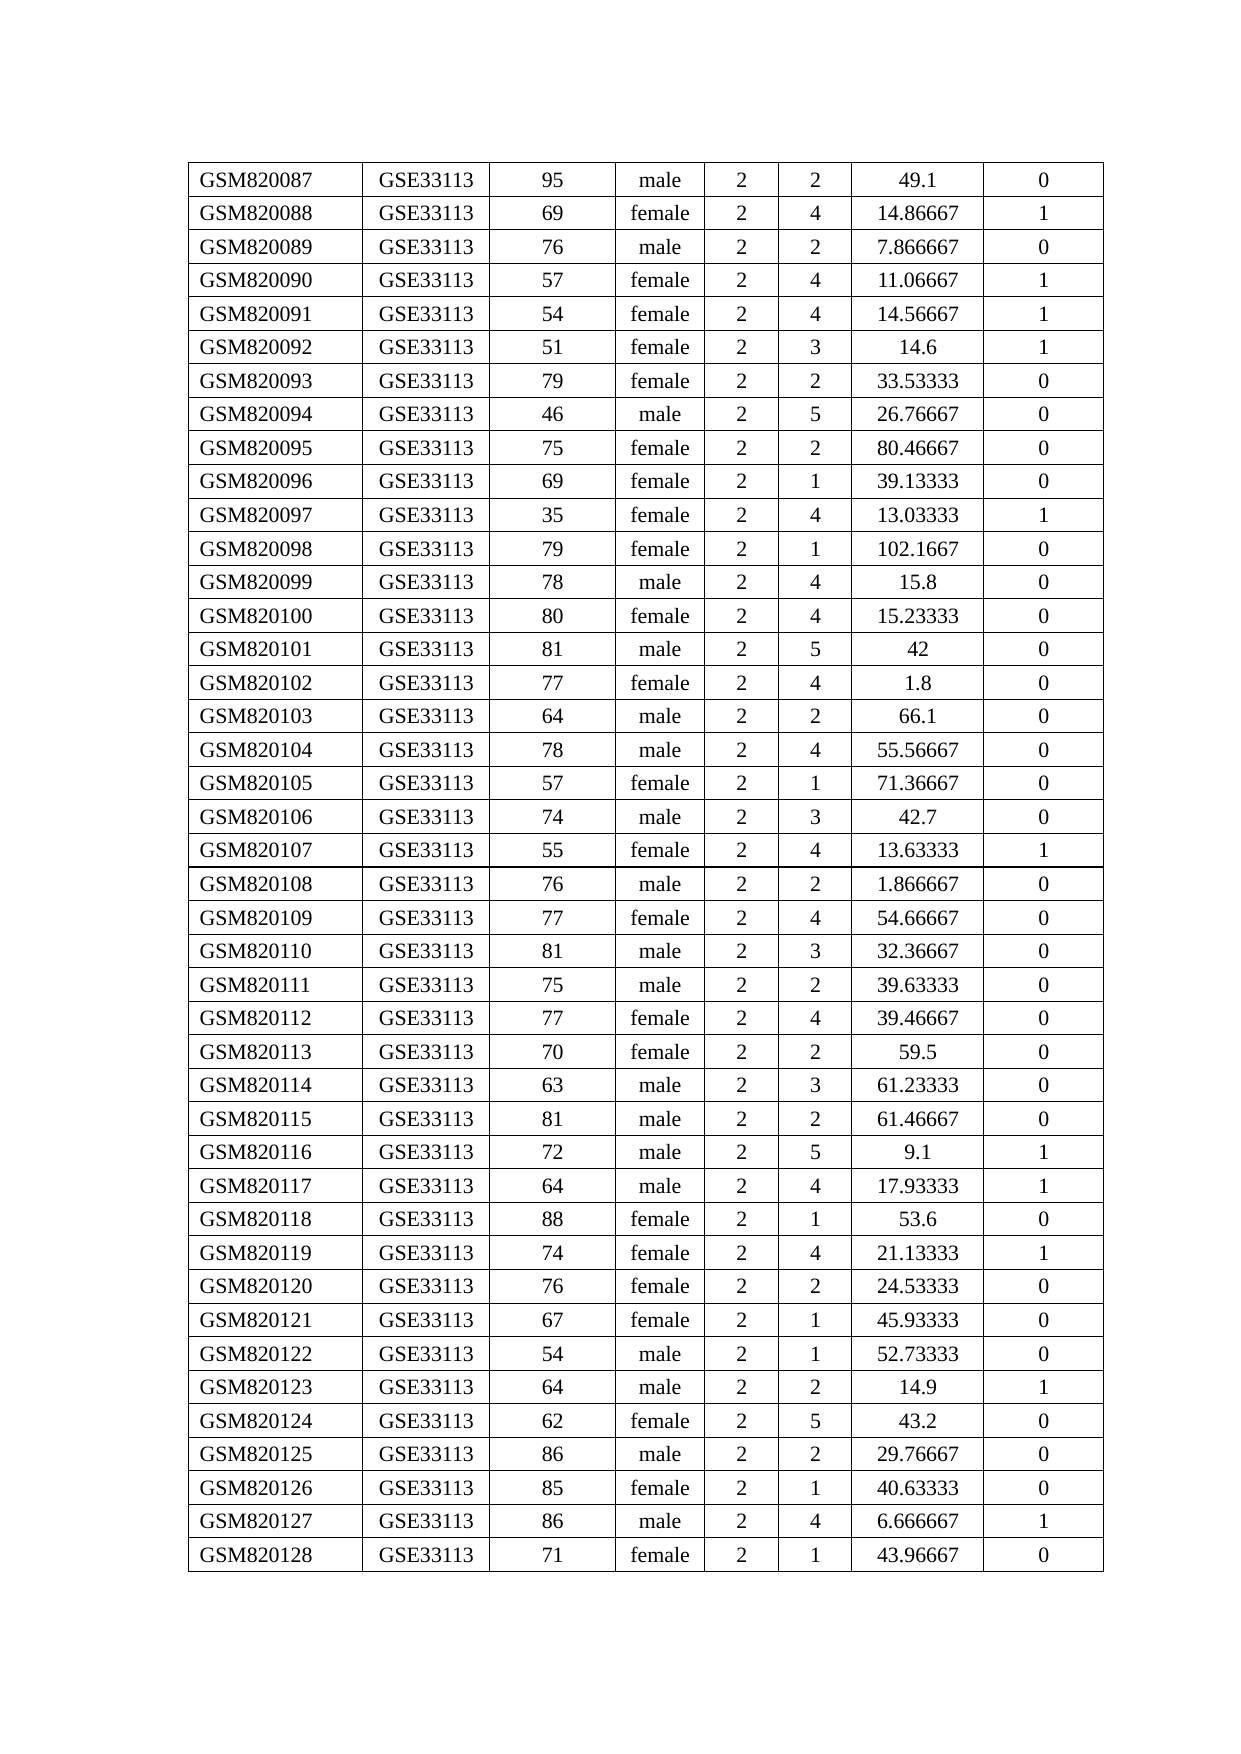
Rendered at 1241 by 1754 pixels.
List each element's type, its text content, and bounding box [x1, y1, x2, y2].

table_cell 17.93333 [852, 1169, 983, 1202]
table_cell female [616, 465, 704, 497]
table_cell 2 [705, 398, 778, 430]
table_cell 32.36667 [852, 935, 983, 967]
table_cell 0 [984, 767, 1103, 799]
table_cell 2 [705, 1069, 778, 1101]
table_cell GSM820103 [189, 700, 362, 732]
table_cell GSE33113 [363, 1102, 489, 1135]
table_cell 55 [490, 834, 615, 866]
table_cell female [616, 264, 704, 296]
table_cell 74 [490, 1236, 615, 1269]
table_cell 0 [984, 431, 1103, 464]
table_cell male [616, 1069, 704, 1101]
table_cell female [616, 1538, 704, 1571]
table_cell 76 [490, 868, 615, 900]
table_cell 26.76667 [852, 398, 983, 430]
table_cell GSM820115 [189, 1102, 362, 1135]
table_cell GSE33113 [363, 1505, 489, 1537]
table_cell 0 [984, 868, 1103, 900]
table_cell 4 [779, 1505, 851, 1537]
table_cell 2 [705, 599, 778, 632]
table_cell 86 [490, 1438, 615, 1470]
table_cell GSE33113 [363, 1337, 489, 1369]
table_cell GSM820095 [189, 431, 362, 464]
table_cell 2 [705, 1270, 778, 1302]
table_cell GSE33113 [363, 633, 489, 665]
table_cell GSE33113 [363, 331, 489, 363]
table_cell GSE33113 [363, 700, 489, 732]
table_cell 0 [984, 465, 1103, 497]
table_cell 69 [490, 465, 615, 497]
table_cell GSE33113 [363, 1404, 489, 1437]
table_cell 39.63333 [852, 968, 983, 1001]
table_cell 0 [984, 1337, 1103, 1369]
table_cell male [616, 633, 704, 665]
table_cell GSM820101 [189, 633, 362, 665]
table_cell 9.1 [852, 1136, 983, 1168]
table_cell 2 [705, 767, 778, 799]
table_cell 55.56667 [852, 733, 983, 766]
table_cell 5 [779, 1136, 851, 1168]
table_cell male [616, 1337, 704, 1369]
table_cell 54 [490, 1337, 615, 1369]
table_cell GSE33113 [363, 733, 489, 766]
table_cell 43.96667 [852, 1538, 983, 1571]
table_cell GSM820097 [189, 499, 362, 531]
table_cell GSE33113 [363, 1304, 489, 1336]
table_cell 4 [779, 1002, 851, 1034]
table_cell 2 [705, 1136, 778, 1168]
table_cell GSM820128 [189, 1538, 362, 1571]
table_cell 2 [779, 1371, 851, 1403]
table_cell 2 [705, 1505, 778, 1537]
table_cell 49.1 [852, 163, 983, 196]
table_cell GSE33113 [363, 1438, 489, 1470]
table_cell 1.866667 [852, 868, 983, 900]
table_cell 13.63333 [852, 834, 983, 866]
table_cell 2 [705, 1236, 778, 1269]
table_cell male [616, 398, 704, 430]
table_cell 2 [779, 1270, 851, 1302]
table_cell 2 [705, 1035, 778, 1068]
table_cell 35 [490, 499, 615, 531]
table_cell 1 [984, 331, 1103, 363]
table_cell GSE33113 [363, 968, 489, 1001]
table_cell 2 [705, 1203, 778, 1235]
table_cell female [616, 834, 704, 866]
table_cell 4 [779, 297, 851, 330]
table_cell 2 [705, 1471, 778, 1504]
table_cell female [616, 1471, 704, 1504]
table_cell 88 [490, 1203, 615, 1235]
table_cell 45.93333 [852, 1304, 983, 1336]
table_cell GSM820099 [189, 566, 362, 598]
table_cell male [616, 163, 704, 196]
table_cell GSM820090 [189, 264, 362, 296]
table_cell GSM820108 [189, 868, 362, 900]
table_cell 80 [490, 599, 615, 632]
table_cell 67 [490, 1304, 615, 1336]
table_cell GSM820105 [189, 767, 362, 799]
table_cell 0 [984, 968, 1103, 1001]
table_cell 39.46667 [852, 1002, 983, 1034]
table_cell male [616, 1505, 704, 1537]
table_cell 63 [490, 1069, 615, 1101]
table_cell female [616, 1203, 704, 1235]
table_cell 1 [779, 1337, 851, 1369]
table_cell 42.7 [852, 800, 983, 833]
table_cell GSM820092 [189, 331, 362, 363]
table_cell male [616, 230, 704, 263]
table_cell 0 [984, 364, 1103, 397]
table_cell GSM820102 [189, 666, 362, 699]
table_cell female [616, 532, 704, 564]
table_cell 76 [490, 230, 615, 263]
table_cell GSM820122 [189, 1337, 362, 1369]
table_cell 13.03333 [852, 499, 983, 531]
table_cell 57 [490, 767, 615, 799]
table_cell 1 [984, 1236, 1103, 1269]
table_cell 0 [984, 566, 1103, 598]
table_cell 0 [984, 1304, 1103, 1336]
table_cell GSM820089 [189, 230, 362, 263]
table_cell 2 [705, 566, 778, 598]
table_cell GSE33113 [363, 1236, 489, 1269]
table_cell 1 [779, 465, 851, 497]
table_cell GSE33113 [363, 264, 489, 296]
table_cell GSM820111 [189, 968, 362, 1001]
table_cell 0 [984, 1438, 1103, 1470]
table_cell 46 [490, 398, 615, 430]
table_cell GSE33113 [363, 163, 489, 196]
table_cell 75 [490, 968, 615, 1001]
table_cell female [616, 499, 704, 531]
table_cell 2 [779, 230, 851, 263]
table_cell GSE33113 [363, 599, 489, 632]
table_cell 0 [984, 1069, 1103, 1101]
table_cell 2 [779, 1035, 851, 1068]
table_cell 21.13333 [852, 1236, 983, 1269]
table_cell 1 [984, 264, 1103, 296]
table_cell 61.23333 [852, 1069, 983, 1101]
table_cell GSM820107 [189, 834, 362, 866]
table_cell 33.53333 [852, 364, 983, 397]
table_cell 77 [490, 666, 615, 699]
table_cell 66.1 [852, 700, 983, 732]
table_cell GSE33113 [363, 499, 489, 531]
table_cell GSM820126 [189, 1471, 362, 1504]
table_cell 75 [490, 431, 615, 464]
table_cell 54 [490, 297, 615, 330]
table_cell male [616, 733, 704, 766]
table_cell 0 [984, 1471, 1103, 1504]
table_cell GSE33113 [363, 901, 489, 933]
table_cell male [616, 1136, 704, 1168]
table_cell 1 [984, 499, 1103, 531]
table_cell 0 [984, 532, 1103, 564]
table_cell 2 [705, 1304, 778, 1336]
table_cell 77 [490, 1002, 615, 1034]
table_cell 2 [779, 1438, 851, 1470]
table_cell GSE33113 [363, 1538, 489, 1571]
table_cell 5 [779, 398, 851, 430]
table_cell 2 [779, 163, 851, 196]
table_cell 2 [705, 364, 778, 397]
table_cell female [616, 666, 704, 699]
table_cell 78 [490, 566, 615, 598]
table_cell 3 [779, 800, 851, 833]
table_cell 0 [984, 1203, 1103, 1235]
table_cell 1 [984, 197, 1103, 229]
table_cell GSM820104 [189, 733, 362, 766]
table_cell 72 [490, 1136, 615, 1168]
table_cell 5 [779, 633, 851, 665]
table_cell GSE33113 [363, 431, 489, 464]
table_cell GSE33113 [363, 532, 489, 564]
table_cell 1 [984, 1505, 1103, 1537]
table_cell 15.23333 [852, 599, 983, 632]
table_cell 3 [779, 331, 851, 363]
table_cell female [616, 1236, 704, 1269]
table_cell GSE33113 [363, 767, 489, 799]
table_cell 0 [984, 633, 1103, 665]
table_cell GSM820113 [189, 1035, 362, 1068]
table_cell 2 [705, 1538, 778, 1571]
table_cell 6.666667 [852, 1505, 983, 1537]
table_cell female [616, 1270, 704, 1302]
table_cell 1 [779, 1538, 851, 1571]
table_cell 2 [705, 532, 778, 564]
table_cell 14.9 [852, 1371, 983, 1403]
table_cell GSE33113 [363, 1471, 489, 1504]
table_cell 2 [705, 499, 778, 531]
table_cell 59.5 [852, 1035, 983, 1068]
table_cell GSM820093 [189, 364, 362, 397]
table_cell 0 [984, 1002, 1103, 1034]
table_cell 4 [779, 197, 851, 229]
table_cell GSE33113 [363, 364, 489, 397]
table_cell 0 [984, 1270, 1103, 1302]
table_cell 2 [705, 264, 778, 296]
table_cell female [616, 1304, 704, 1336]
table_cell 2 [705, 1404, 778, 1437]
table_cell 4 [779, 566, 851, 598]
table_cell 2 [779, 431, 851, 464]
table_cell GSE33113 [363, 1136, 489, 1168]
table_cell GSM820096 [189, 465, 362, 497]
table_cell 2 [705, 935, 778, 967]
table_cell 1 [779, 1304, 851, 1336]
table_cell 64 [490, 1371, 615, 1403]
table_cell GSM820117 [189, 1169, 362, 1202]
table_cell 85 [490, 1471, 615, 1504]
table_cell GSE33113 [363, 1035, 489, 1068]
table_cell GSM820118 [189, 1203, 362, 1235]
table_cell GSM820127 [189, 1505, 362, 1537]
table_cell male [616, 1102, 704, 1135]
table_cell GSM820110 [189, 935, 362, 967]
table_cell 76 [490, 1270, 615, 1302]
table_cell 2 [705, 901, 778, 933]
table_cell 4 [779, 599, 851, 632]
table_cell female [616, 1035, 704, 1068]
table_cell 3 [779, 1069, 851, 1101]
table_cell 2 [779, 968, 851, 1001]
table_cell GSM820091 [189, 297, 362, 330]
table_cell 2 [705, 733, 778, 766]
table_cell 71.36667 [852, 767, 983, 799]
table_cell 42 [852, 633, 983, 665]
table_cell male [616, 935, 704, 967]
table_cell GSM820123 [189, 1371, 362, 1403]
table_cell GSM820116 [189, 1136, 362, 1168]
table_cell 0 [984, 935, 1103, 967]
table_cell 0 [984, 163, 1103, 196]
table_cell 40.63333 [852, 1471, 983, 1504]
table_cell 2 [705, 197, 778, 229]
table_cell 79 [490, 364, 615, 397]
table_cell 2 [705, 1169, 778, 1202]
table_cell GSM820119 [189, 1236, 362, 1269]
table_cell GSE33113 [363, 834, 489, 866]
table_cell 2 [705, 1371, 778, 1403]
table_cell 7.866667 [852, 230, 983, 263]
table_cell 2 [705, 834, 778, 866]
table_cell GSM820106 [189, 800, 362, 833]
table_cell male [616, 566, 704, 598]
table_cell 2 [705, 1438, 778, 1470]
table_cell 51 [490, 331, 615, 363]
table_cell 2 [705, 666, 778, 699]
table_cell 74 [490, 800, 615, 833]
table_cell male [616, 1371, 704, 1403]
table_cell 81 [490, 633, 615, 665]
table_cell 29.76667 [852, 1438, 983, 1470]
table_cell 15.8 [852, 566, 983, 598]
table_cell GSE33113 [363, 230, 489, 263]
table_cell 0 [984, 1035, 1103, 1068]
table_cell 2 [705, 163, 778, 196]
table_cell GSE33113 [363, 935, 489, 967]
table_cell 54.66667 [852, 901, 983, 933]
table_cell 80.46667 [852, 431, 983, 464]
table_cell 0 [984, 230, 1103, 263]
table_cell female [616, 197, 704, 229]
table_cell 61.46667 [852, 1102, 983, 1135]
table_cell 0 [984, 901, 1103, 933]
table_cell GSM820124 [189, 1404, 362, 1437]
table_cell female [616, 1404, 704, 1437]
table_cell 4 [779, 733, 851, 766]
table_cell 4 [779, 1169, 851, 1202]
table_cell 1.8 [852, 666, 983, 699]
table_cell GSE33113 [363, 465, 489, 497]
table_cell GSM820120 [189, 1270, 362, 1302]
table_cell female [616, 1002, 704, 1034]
table_cell GSE33113 [363, 800, 489, 833]
table_cell 11.06667 [852, 264, 983, 296]
table_cell 0 [984, 398, 1103, 430]
table_cell 64 [490, 1169, 615, 1202]
table_cell 78 [490, 733, 615, 766]
table_cell male [616, 868, 704, 900]
table_cell GSE33113 [363, 197, 489, 229]
table_cell 1 [984, 1169, 1103, 1202]
table_cell 2 [705, 633, 778, 665]
table_cell GSM820088 [189, 197, 362, 229]
table_cell 0 [984, 700, 1103, 732]
table_cell 0 [984, 1538, 1103, 1571]
table_cell 1 [779, 1471, 851, 1504]
table_cell female [616, 599, 704, 632]
table_cell 4 [779, 666, 851, 699]
table_cell 86 [490, 1505, 615, 1537]
table_cell 14.86667 [852, 197, 983, 229]
table_cell GSE33113 [363, 1069, 489, 1101]
table_cell 1 [984, 834, 1103, 866]
table_cell 2 [705, 1102, 778, 1135]
table_cell 2 [705, 1337, 778, 1369]
table_cell 14.56667 [852, 297, 983, 330]
table_cell 1 [984, 297, 1103, 330]
table_cell female [616, 297, 704, 330]
table_cell GSE33113 [363, 1169, 489, 1202]
table_cell 4 [779, 901, 851, 933]
table_cell GSM820109 [189, 901, 362, 933]
table_cell GSE33113 [363, 1371, 489, 1403]
table_cell GSM820100 [189, 599, 362, 632]
table_cell 2 [779, 868, 851, 900]
table_cell 2 [705, 868, 778, 900]
table_cell GSE33113 [363, 566, 489, 598]
table_cell 2 [779, 1102, 851, 1135]
table_cell 4 [779, 1236, 851, 1269]
table_cell 0 [984, 800, 1103, 833]
table_cell 2 [705, 968, 778, 1001]
table_cell 1 [984, 1371, 1103, 1403]
table_cell 102.1667 [852, 532, 983, 564]
table_cell 0 [984, 1102, 1103, 1135]
table_cell 0 [984, 1404, 1103, 1437]
table_cell 57 [490, 264, 615, 296]
table_cell 2 [705, 230, 778, 263]
table_cell male [616, 800, 704, 833]
table_cell GSE33113 [363, 398, 489, 430]
table_cell female [616, 431, 704, 464]
table_cell GSM820114 [189, 1069, 362, 1101]
table_cell male [616, 968, 704, 1001]
table_cell 4 [779, 499, 851, 531]
table_cell 53.6 [852, 1203, 983, 1235]
table_cell female [616, 767, 704, 799]
table_cell 77 [490, 901, 615, 933]
table_cell 5 [779, 1404, 851, 1437]
table_cell 79 [490, 532, 615, 564]
table_cell 39.13333 [852, 465, 983, 497]
table_cell 24.53333 [852, 1270, 983, 1302]
table_cell 2 [705, 1002, 778, 1034]
table_cell 2 [705, 331, 778, 363]
table_cell 1 [779, 767, 851, 799]
table_cell 2 [705, 465, 778, 497]
table_cell GSM820112 [189, 1002, 362, 1034]
table_cell 4 [779, 264, 851, 296]
table_cell 3 [779, 935, 851, 967]
table_cell 2 [705, 297, 778, 330]
table_cell 2 [705, 700, 778, 732]
table_cell 0 [984, 599, 1103, 632]
table_cell 2 [779, 364, 851, 397]
table_cell 81 [490, 1102, 615, 1135]
table_cell 81 [490, 935, 615, 967]
table_cell GSM820094 [189, 398, 362, 430]
table_cell GSE33113 [363, 666, 489, 699]
table_cell female [616, 901, 704, 933]
table_cell 52.73333 [852, 1337, 983, 1369]
table_cell 70 [490, 1035, 615, 1068]
table_cell 2 [705, 800, 778, 833]
table_cell 4 [779, 834, 851, 866]
table_cell 14.6 [852, 331, 983, 363]
table_cell GSM820087 [189, 163, 362, 196]
table_cell 62 [490, 1404, 615, 1437]
table_cell 2 [705, 431, 778, 464]
table_cell 43.2 [852, 1404, 983, 1437]
table_cell 0 [984, 666, 1103, 699]
table_cell 95 [490, 163, 615, 196]
table_cell 1 [779, 532, 851, 564]
table_cell GSM820121 [189, 1304, 362, 1336]
table_cell GSE33113 [363, 868, 489, 900]
table_cell GSE33113 [363, 297, 489, 330]
table_cell female [616, 364, 704, 397]
table_cell 1 [984, 1136, 1103, 1168]
table_cell 64 [490, 700, 615, 732]
table_cell male [616, 1169, 704, 1202]
table_cell GSE33113 [363, 1002, 489, 1034]
table_cell GSM820125 [189, 1438, 362, 1470]
table_cell GSE33113 [363, 1270, 489, 1302]
table_cell GSM820098 [189, 532, 362, 564]
table_cell 0 [984, 733, 1103, 766]
table_cell 1 [779, 1203, 851, 1235]
table_cell 2 [779, 700, 851, 732]
table_cell 69 [490, 197, 615, 229]
table_cell male [616, 700, 704, 732]
table_cell GSE33113 [363, 1203, 489, 1235]
table_cell male [616, 1438, 704, 1470]
table_cell 71 [490, 1538, 615, 1571]
table_cell female [616, 331, 704, 363]
